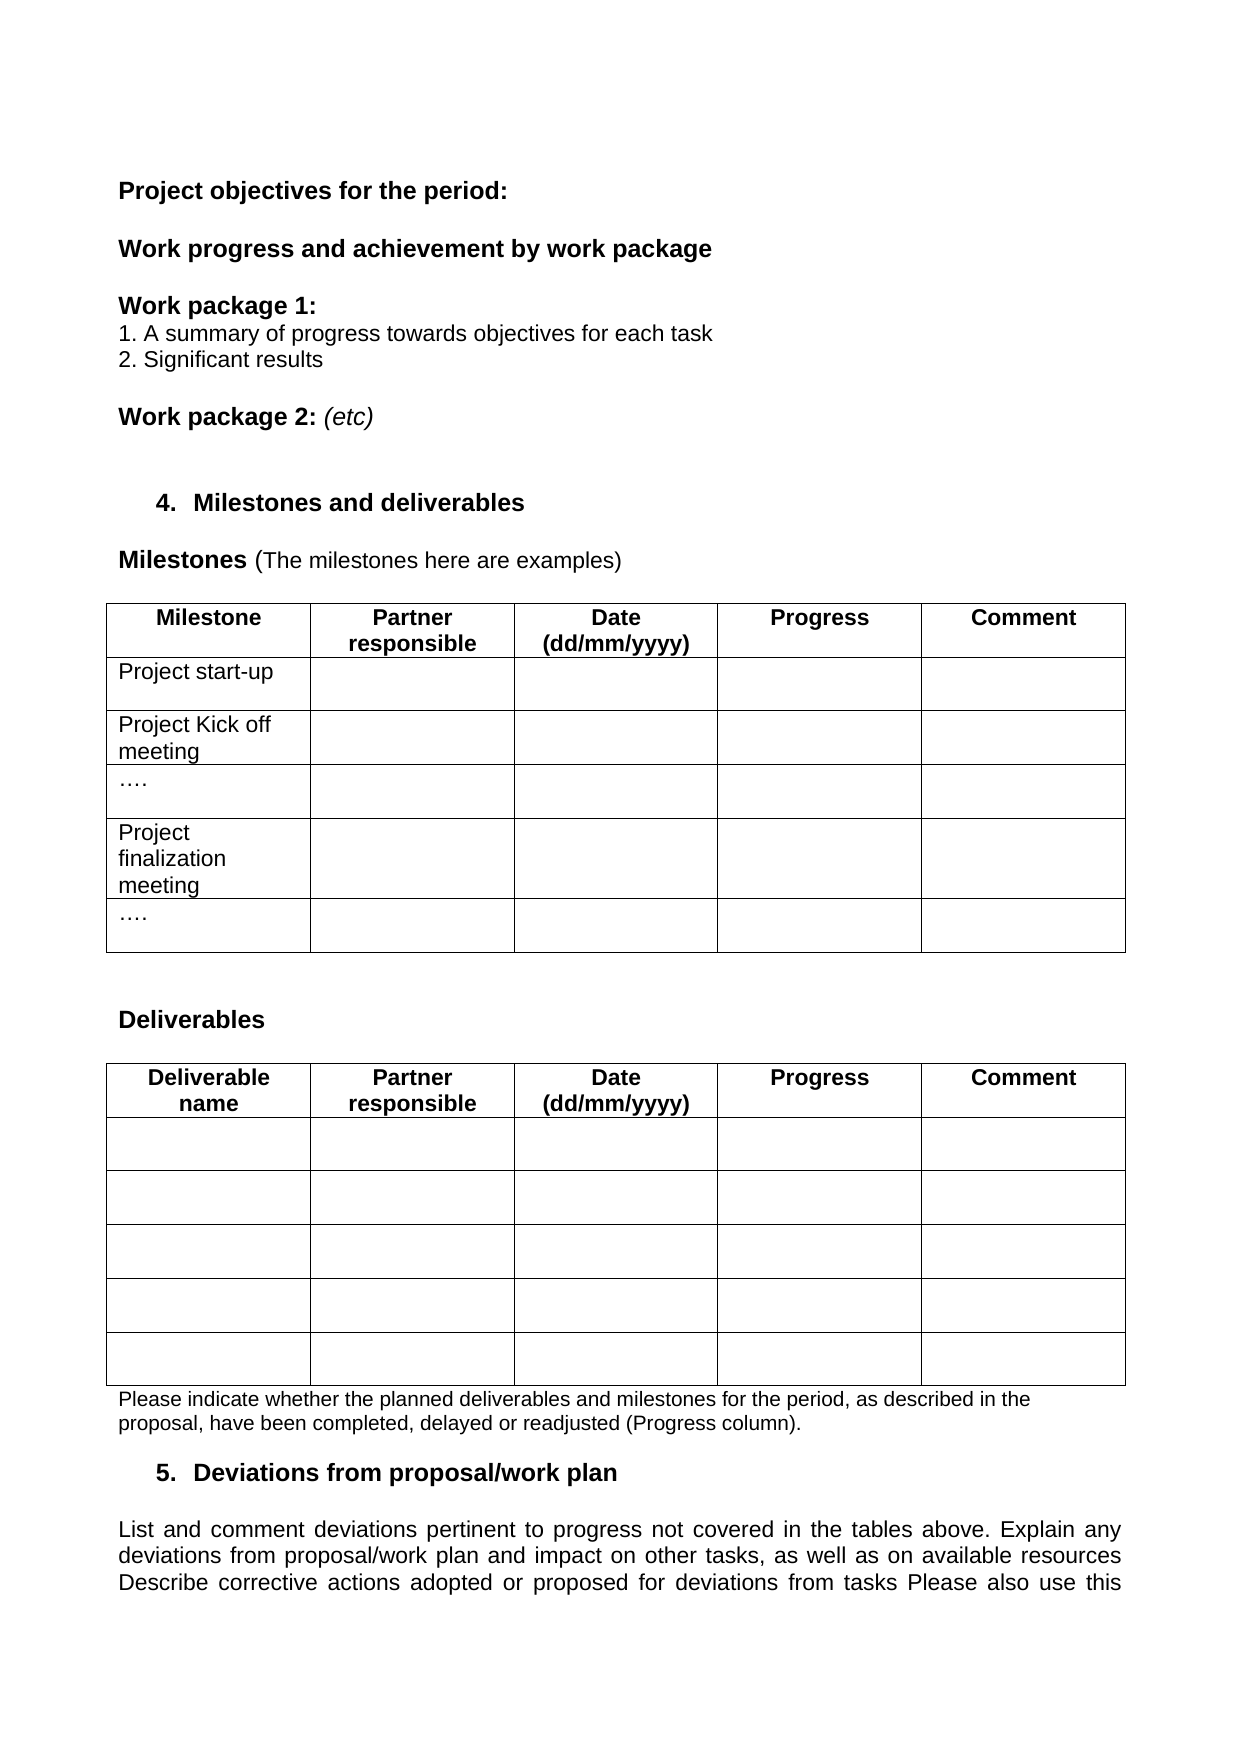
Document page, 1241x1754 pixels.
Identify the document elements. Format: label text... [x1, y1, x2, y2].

text Deliverables [118, 1005, 1122, 1034]
table_cell [922, 711, 1125, 764]
text Please indicate whether the planned deliverables and milestones for the period, as described in the proposal, have been completed, delayed or readjusted (Progress column). [118, 1386, 1122, 1434]
table_cell [922, 1225, 1125, 1278]
text 1. A summary of progress towards objectives for each task [118, 320, 1122, 346]
table_cell [718, 819, 921, 898]
table_cell [922, 899, 1125, 952]
text Milestones (The milestones here are examples) [118, 545, 1122, 574]
table_cell [107, 1118, 310, 1170]
table_cell [922, 658, 1125, 710]
table_header Milestone [107, 604, 310, 657]
text Project objectives for the period: [118, 176, 1122, 205]
table_header Partner responsible [311, 604, 514, 657]
table_cell [718, 711, 921, 764]
text Work package 2: (etc) [118, 402, 1122, 430]
table_cell [718, 899, 921, 952]
table_cell Project start-up [107, 658, 310, 710]
table_cell …. [107, 765, 310, 818]
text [118, 1516, 1122, 1595]
table_cell [311, 1171, 514, 1224]
table_cell [311, 658, 514, 710]
table_cell [311, 1279, 514, 1332]
table_cell [718, 1225, 921, 1278]
text Work package 1: [118, 291, 1122, 320]
table_header Comment [922, 1064, 1125, 1117]
table_cell [718, 1171, 921, 1224]
table_cell [718, 1118, 921, 1170]
table_cell [922, 1333, 1125, 1385]
table_cell [311, 1225, 514, 1278]
text 2. Significant results [118, 346, 1122, 373]
table_cell [311, 819, 514, 898]
table_cell Project finalization meeting [107, 819, 310, 898]
list Deviations from proposal/work plan [156, 1458, 1122, 1487]
table_cell [718, 765, 921, 818]
table_cell [515, 819, 717, 898]
table_cell …. [107, 899, 310, 952]
table_cell [311, 1333, 514, 1385]
table_cell [922, 1118, 1125, 1170]
table_cell [107, 1225, 310, 1278]
table_header Comment [922, 604, 1125, 657]
table_cell [922, 1171, 1125, 1224]
table_header Date (dd/mm/yyyy) [515, 1064, 717, 1117]
table_header Date (dd/mm/yyyy) [515, 604, 717, 657]
table_cell [515, 1279, 717, 1332]
table_header Progress [718, 604, 921, 657]
table_cell [311, 711, 514, 764]
table_header Deliverable name [107, 1064, 310, 1117]
table_cell [922, 1279, 1125, 1332]
table_cell [107, 1333, 310, 1385]
table_cell [107, 1279, 310, 1332]
table_cell [515, 1118, 717, 1170]
table_cell [718, 1333, 921, 1385]
table_cell [515, 765, 717, 818]
table_header Partner responsible [311, 1064, 514, 1117]
table_cell [515, 1333, 717, 1385]
table_cell Project Kick off meeting [107, 711, 310, 764]
table_header Progress [718, 1064, 921, 1117]
table_cell [515, 1171, 717, 1224]
table_cell [515, 1225, 717, 1278]
list Milestones and deliverables [156, 488, 1122, 517]
table_cell [311, 765, 514, 818]
table_cell [311, 899, 514, 952]
table_cell [515, 899, 717, 952]
table_cell [515, 658, 717, 710]
table_cell [515, 711, 717, 764]
table_cell [107, 1171, 310, 1224]
table_cell [922, 765, 1125, 818]
table_cell [718, 658, 921, 710]
table_cell [311, 1118, 514, 1170]
table_cell [718, 1279, 921, 1332]
text Work progress and achievement by work package [118, 234, 1122, 263]
table_cell [922, 819, 1125, 898]
